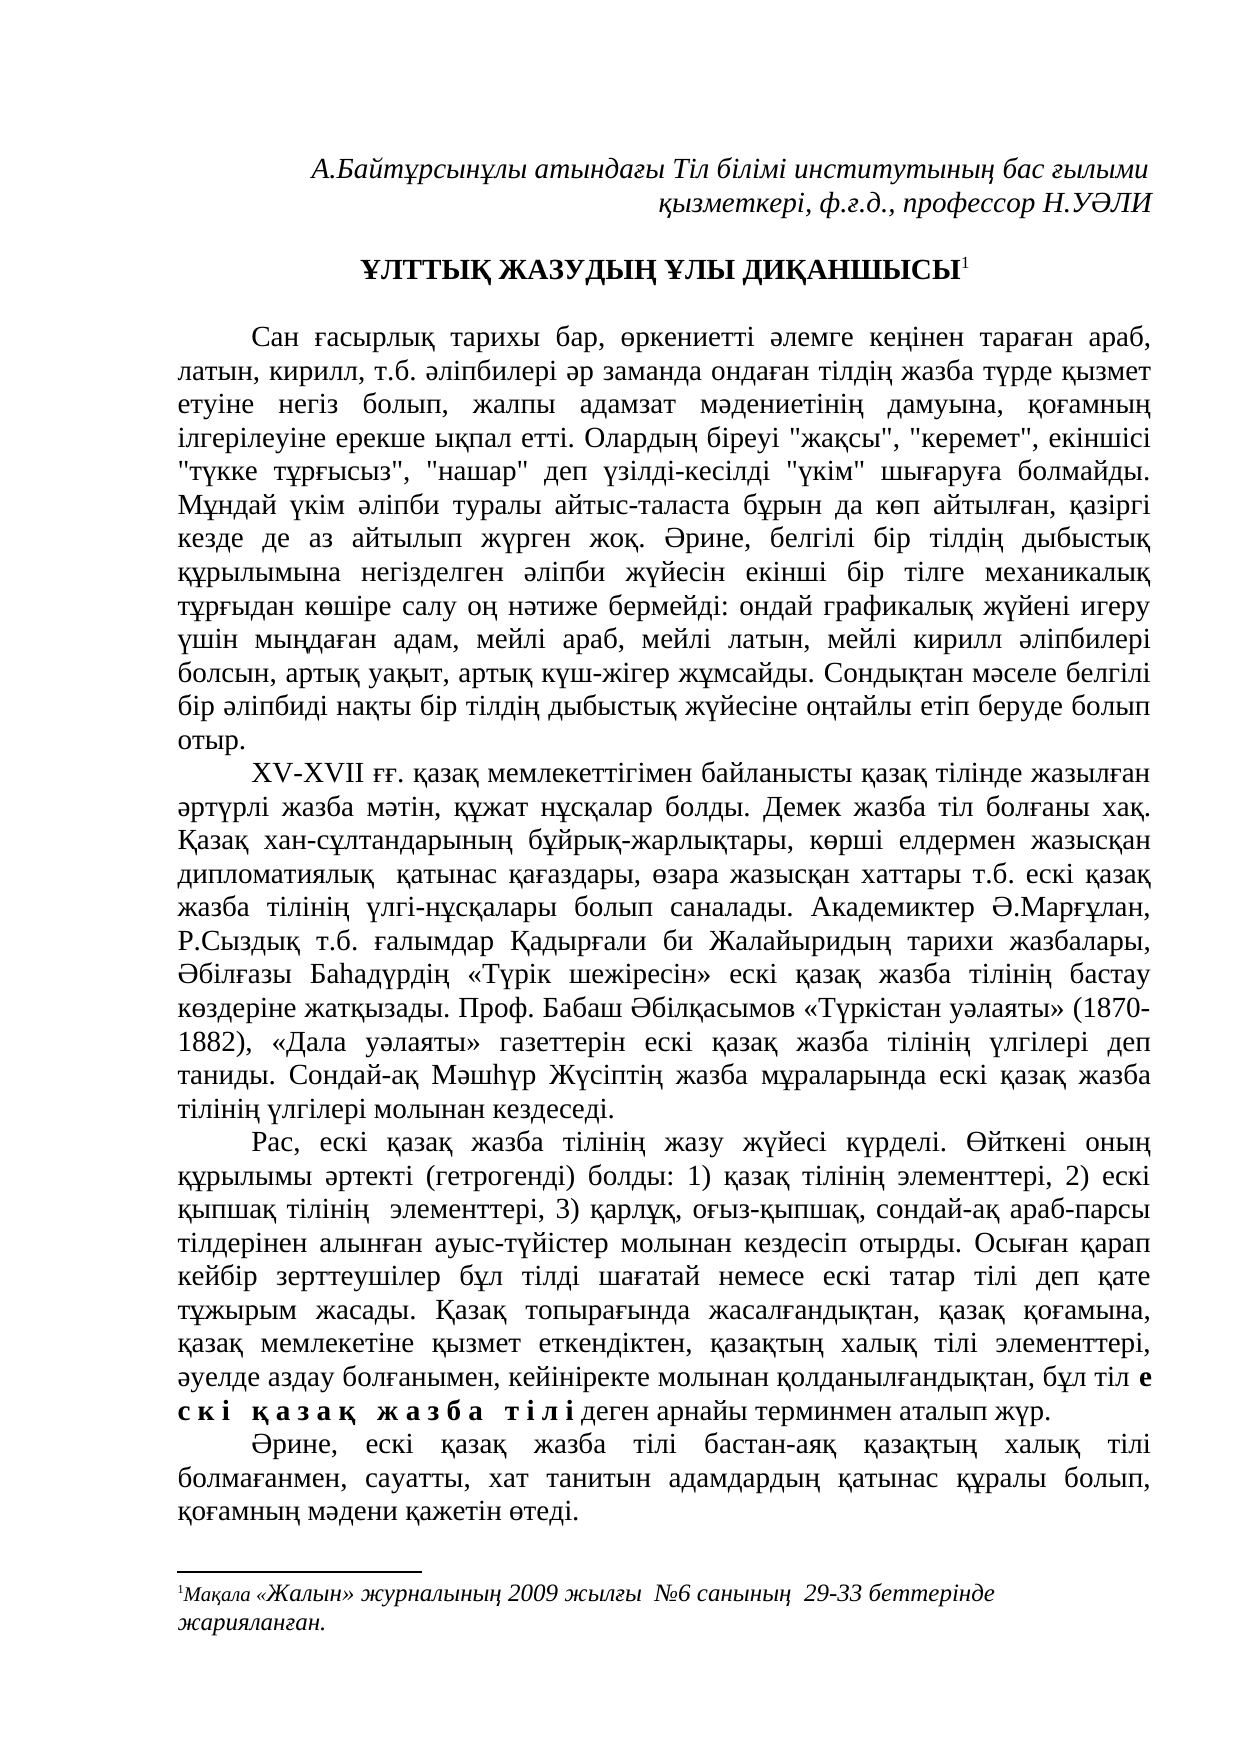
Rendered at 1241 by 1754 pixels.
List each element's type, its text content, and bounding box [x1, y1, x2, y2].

text Cан ғасырлық тарихы бар, өркениетті әлемге кеңінен тараған араб, латын, кирилл, т.б. әліпбилері әр заманда ондаған тілдің жазба түрде қызмет етуіне негіз болып, жалпы адамзат мәдениетінің дамуына, қоғамның ілгерілеуіне ерекше ықпал етті. Олардың біреуі "жақсы", "керемет", екіншісі "түкке тұрғысыз", "нашар" деп үзілді-кесілді "үкім" шығаруға болмайды. Мұндай үкім әліпби туралы айтыс-таласта бұрын да көп айтылған, қазіргі кезде де аз айтылып жүрген жоқ. Әрине, белгілі бір тілдің дыбыстық құрылымына негізделген әліпби жүйесін екінші бір тілге механикалық тұрғыдан көшіре салу оң нәтиже бермейді: ондай графикалық жүйені игеру үшін мыңдаған адам, мейлі араб, мейлі латын, мейлі кирилл әліпбилері болсын, артық уақыт, артық күш-жігер жұмсайды. Сондықтан мәселе белгілі бір әліпбиді нақты бір тілдің дыбыстық жүйесіне оңтайлы етіп беруде болып отыр. [177, 319, 1152, 755]
text ҰЛТТЫҚ ЖАЗУДЫҢ ҰЛЫ ДИҚАНШЫСЫ [177, 252, 1152, 286]
text А.Байтұрсынұлы атындағы Тіл білімі институтының бас ғылыми қызметкері, ф.ғ.д., профессор Н.Уәли [177, 152, 1152, 219]
text ХV-ХVІІ ғғ. қазақ мемлекеттігімен байланысты қазақ тілінде жазылған әртүрлі жазба мәтін, құжат нұсқалар болды. Демек жазба тіл болғаны хақ. Қазақ хан-сұлтандарының бұйрық-жарлықтары, көрші елдермен жазысқан дипломатиялық қатынас қағаздары, өзара жазысқан хаттары т.б. ескі қазақ жазба тілінің үлгі-нұсқалары болып саналады. Академиктер Ә.Марғұлан, Р.Сыздық т.б. ғалымдар Қадырғали би Жалайыридың тарихи жазбалары, Әбілғазы Баһадүрдің «Түрік шежіресін» ескі қазақ жазба тілінің бастау көздеріне жатқызады. Проф. Бабаш Әбілқасымов «Түркістан уәлаяты» (1870-1882), «Дала уәлаяты» газеттерін ескі қазақ жазба тілінің үлгілері деп таниды. Сондай-ақ Мәшһүр Жүсіптің жазба мұраларында ескі қазақ жазба тілінің үлгілері молынан кездеседі. [177, 755, 1152, 1124]
text Әрине, ескі қазақ жазба тілі бастан-аяқ қазақтың халық тілі болмағанмен, сауатты, хат танитын адамдардың қатынас құралы болып, қоғамның мәдени қажетін өтеді. [177, 1426, 1152, 1527]
text Рас, ескі қазақ жазба тілінің жазу жүйесі күрделі. Өйткені оның құрылымы әртекті (гетрогенді) болды: 1) қазақ тілінің элементтері, 2) ескі қыпшақ тілінің элементтері, 3) қарлұқ, оғыз-қыпшақ, сондай-ақ араб-парсы тілдерінен алынған ауыс-түйістер молынан кездесіп отырды. Осыған қарап кейбір зерттеушілер бұл тілді шағатай немесе ескі татар тілі деп қате тұжырым жасады. Қазақ топырағында жасалғандықтан, қазақ қоғамына, қазақ мемлекетіне қызмет еткендіктен, қазақтың халық тілі элементтері, әуелде аздау болғанымен, кейініректе молынан қолданылғандықтан, бұл тіл е с к і қ а з а қ ж а з б а т і л і деген арнайы терминмен аталып жүр. [177, 1124, 1152, 1426]
